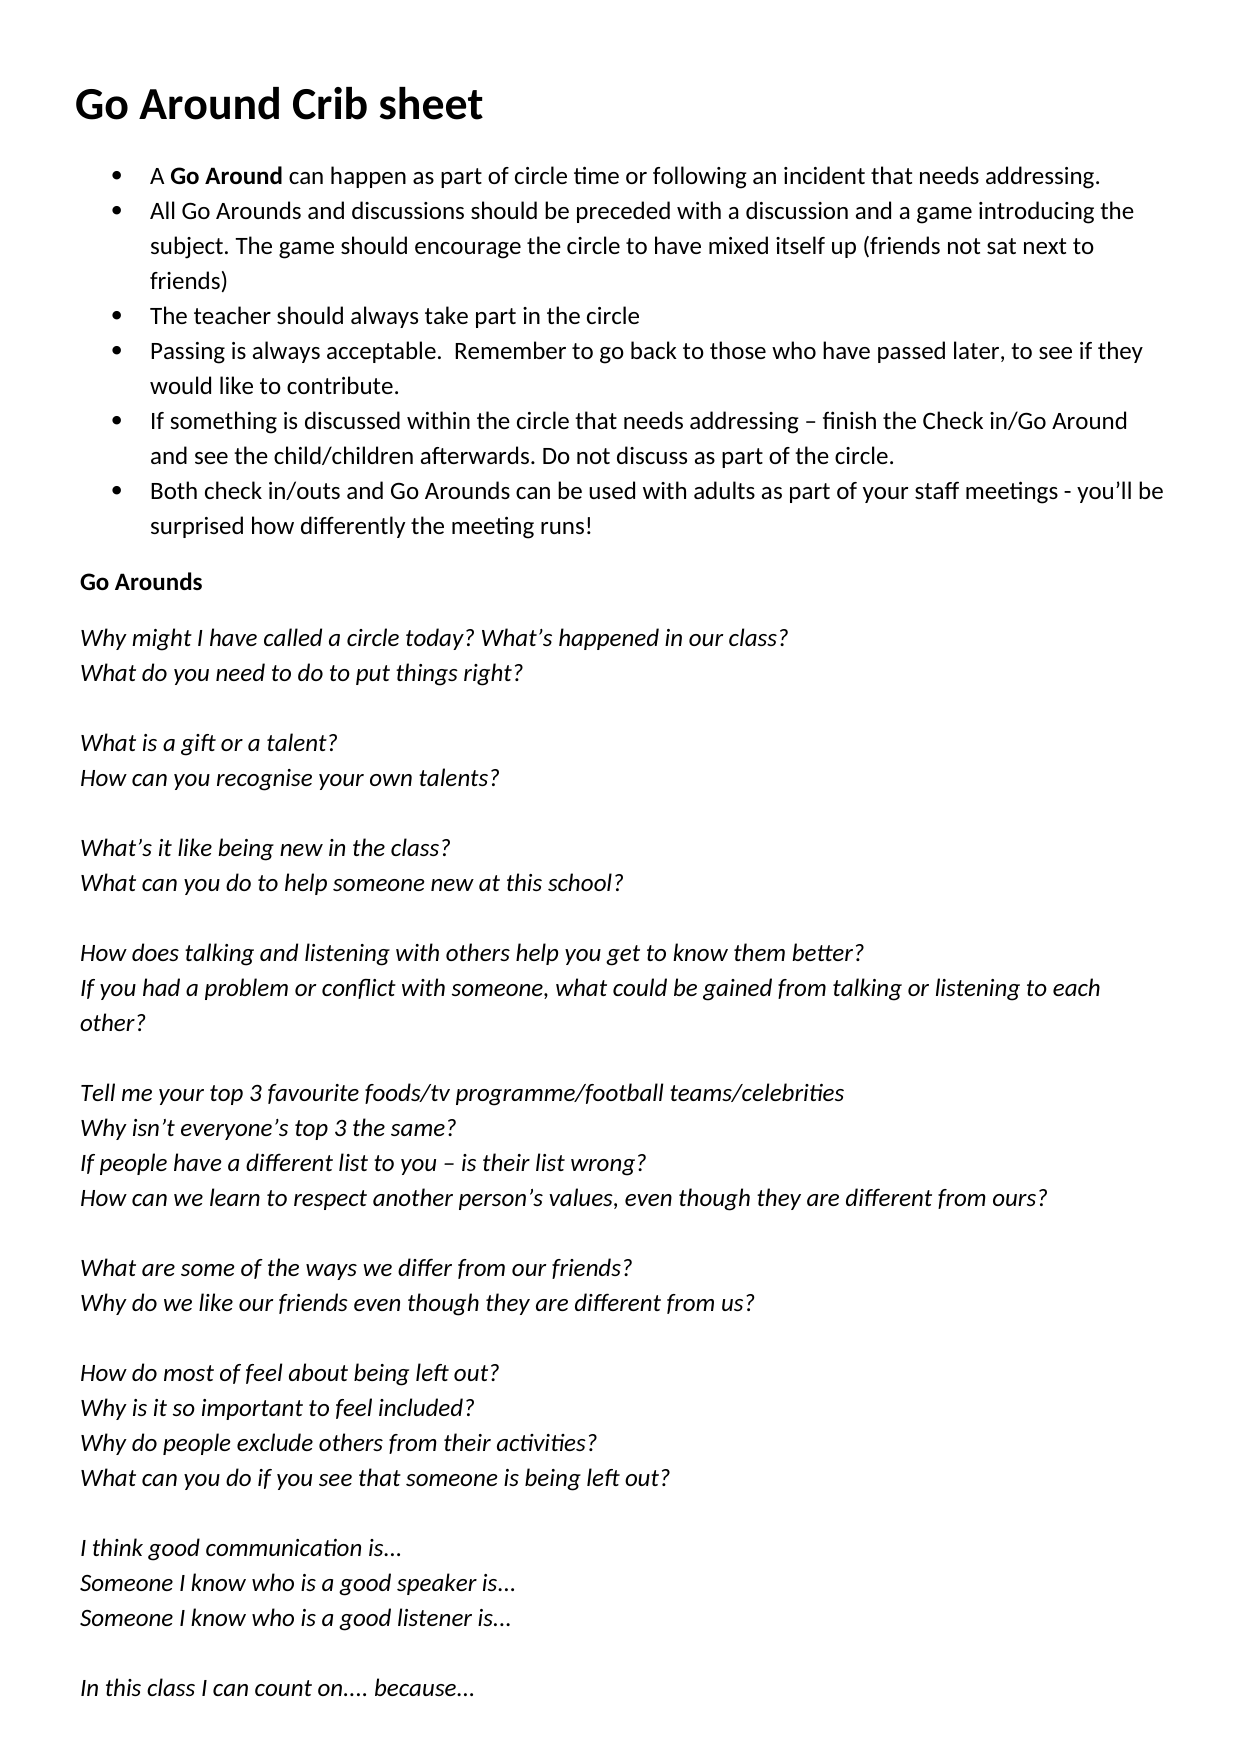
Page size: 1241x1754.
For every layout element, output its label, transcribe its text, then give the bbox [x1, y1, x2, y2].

text Someone I know who is a good speaker is... [80, 1567, 1165, 1597]
list The teacher should always take part in the circle [112, 300, 1165, 331]
text What is a gift or a talent? [80, 727, 1165, 757]
text Go Around Crib sheet [75, 75, 1165, 131]
list A Go Around can happen as part of circle time or following an incident that needs addressing. [112, 160, 1165, 191]
text Someone I know who is a good listener is... [80, 1602, 1165, 1632]
text Tell me your top 3 favourite foods/tv programme/football teams/celebrities [80, 1077, 1165, 1107]
list All Go Arounds and discussions should be preceded with a discussion and a game introducing the subject. The game should encourage the circle to have mixed itself up (friends not sat next to friends) [112, 195, 1165, 296]
text Go Arounds [80, 566, 1165, 596]
text I think good communication is... [80, 1532, 1165, 1562]
text What can you do to help someone new at this school? [80, 867, 1165, 897]
text If people have a different list to you – is their list wrong? [80, 1147, 1165, 1177]
text How does talking and listening with others help you get to know them better? [80, 937, 1165, 967]
list Passing is always acceptable. Remember to go back to those who have passed later, to see if they would like to contribute. [112, 335, 1165, 401]
list Both check in/outs and Go Arounds can be used with adults as part of your staff meetings - you’ll be surprised how differently the meeting runs! [112, 475, 1165, 541]
text Why is it so important to feel included? [80, 1392, 1165, 1422]
text In this class I can count on.... because... [80, 1672, 1165, 1702]
text How do most of feel about being left out? [80, 1357, 1165, 1387]
text How can we learn to respect another person’s values, even though they are different from ours? [80, 1182, 1165, 1212]
text What are some of the ways we differ from our friends? [80, 1252, 1165, 1282]
text How can you recognise your own talents? [80, 762, 1165, 792]
list If something is discussed within the circle that needs addressing – finish the Check in/Go Around and see the child/children afterwards. Do not discuss as part of the circle. [112, 405, 1165, 471]
text What’s it like being new in the class? [80, 832, 1165, 862]
text Why isn’t everyone’s top 3 the same? [80, 1112, 1165, 1142]
text Why do people exclude others from their activities? [80, 1427, 1165, 1457]
text What do you need to do to put things right? [80, 657, 1165, 687]
text Why might I have called a circle today? What’s happened in our class? [80, 622, 1165, 652]
text What can you do if you see that someone is being left out? [80, 1462, 1165, 1492]
text Why do we like our friends even though they are different from us? [80, 1287, 1165, 1317]
text If you had a problem or conflict with someone, what could be gained from talking or listening to each other? [80, 972, 1165, 1037]
